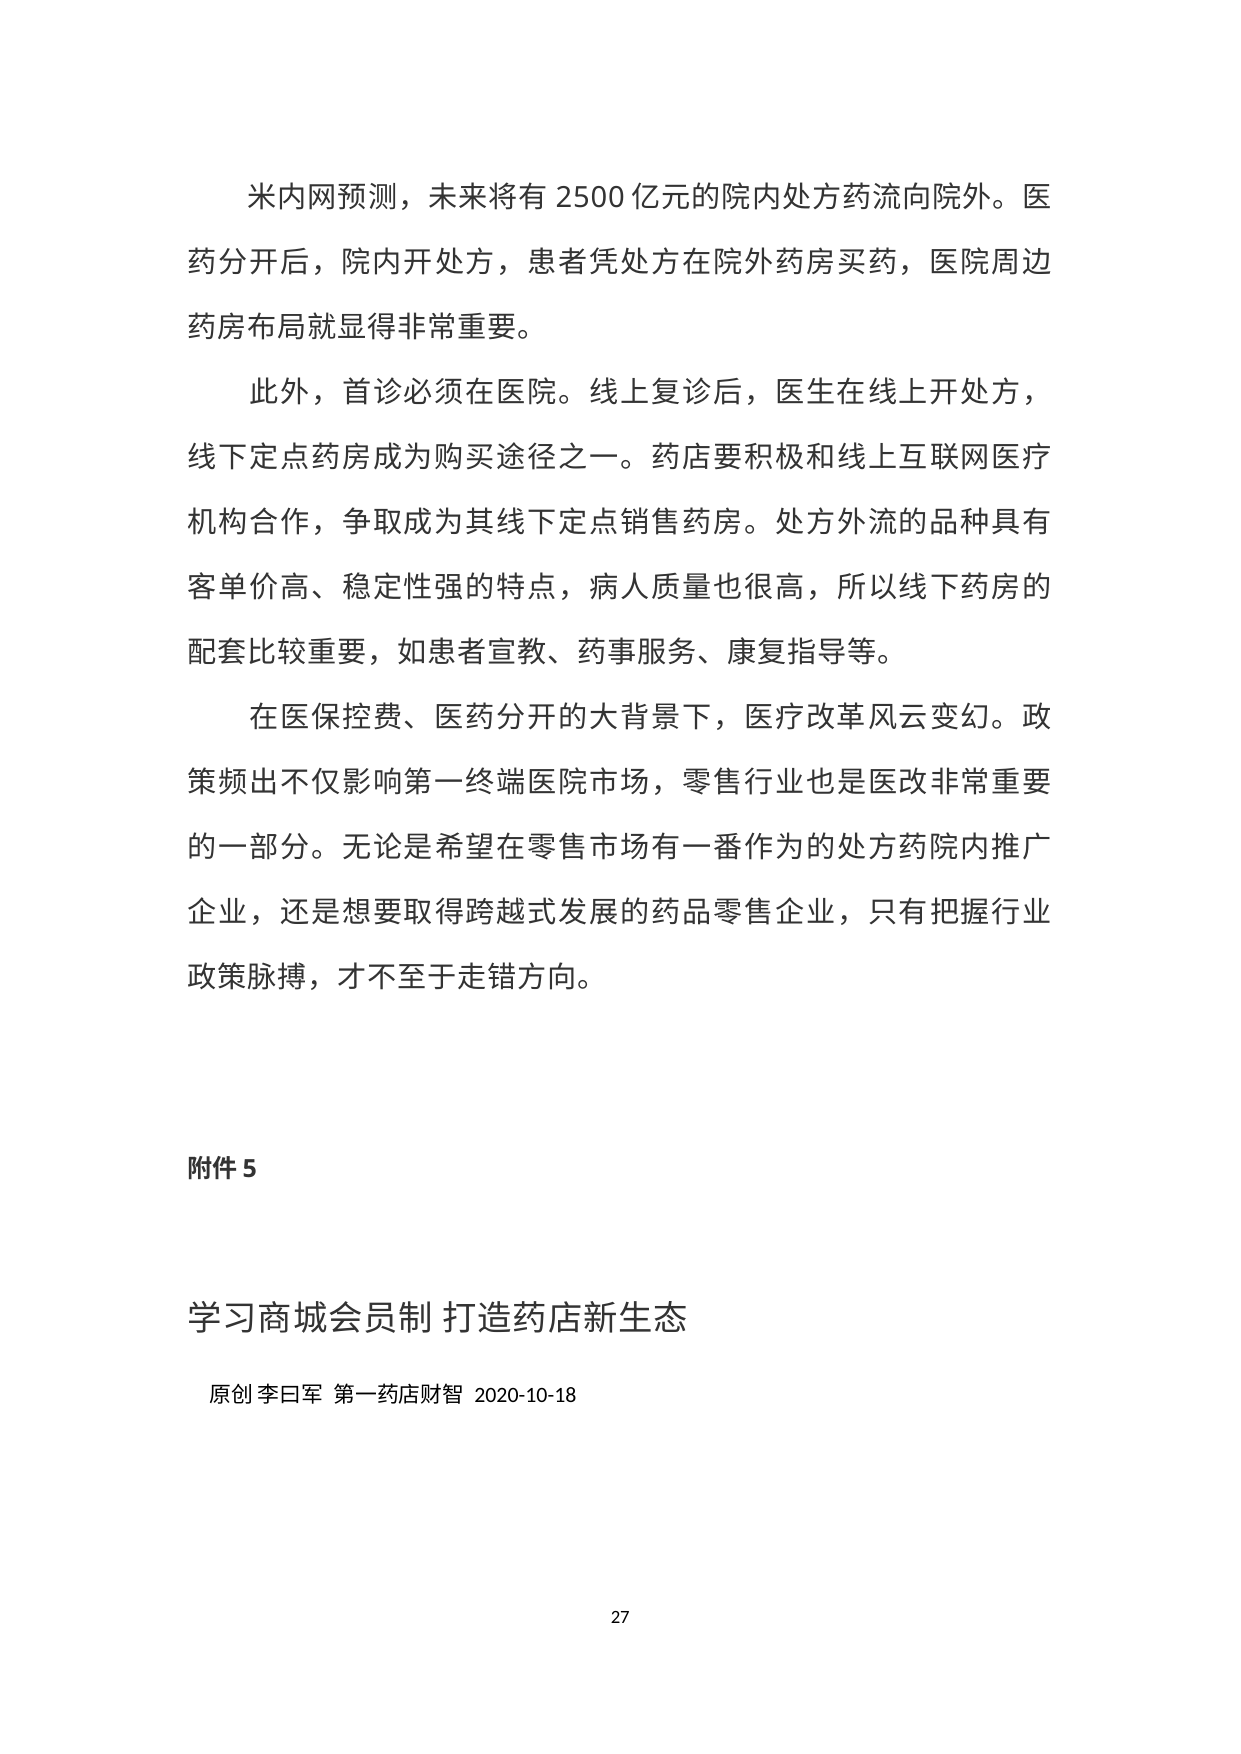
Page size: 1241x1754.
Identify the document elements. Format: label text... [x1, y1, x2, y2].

text 附件5 [187, 1134, 1053, 1199]
text 原创 李曰军 第一药店财智 2020-10-18 [187, 1377, 1053, 1409]
text 在医保控费、医药分开的大背景下，医疗改革风云变幻。政策频出不仅影响第一终端医院市场，零售行业也是医改非常重要的一部分。无论是希望在零售市场有一番作为的处方药院内推广企业，还是想要取得跨越式发展的药品零售企业，只有把握行业政策脉搏，才不至于走错方向。 [187, 682, 1053, 1007]
text 米内网预测，未来将有2500亿元的院内处方药流向院外。医药分开后，院内开处方，患者凭处方在院外药房买药，医院周边药房布局就显得非常重要。 [187, 162, 1053, 357]
text 此外，首诊必须在医院。线上复诊后，医生在线上开处方，线下定点药房成为购买途径之一。药店要积极和线上互联网医疗机构合作，争取成为其线下定点销售药房。处方外流的品种具有客单价高、稳定性强的特点，病人质量也很高，所以线下药房的配套比较重要，如患者宣教、药事服务、康复指导等。 [187, 357, 1053, 682]
text 学习商城会员制 打造药店新生态 [187, 1283, 1053, 1348]
